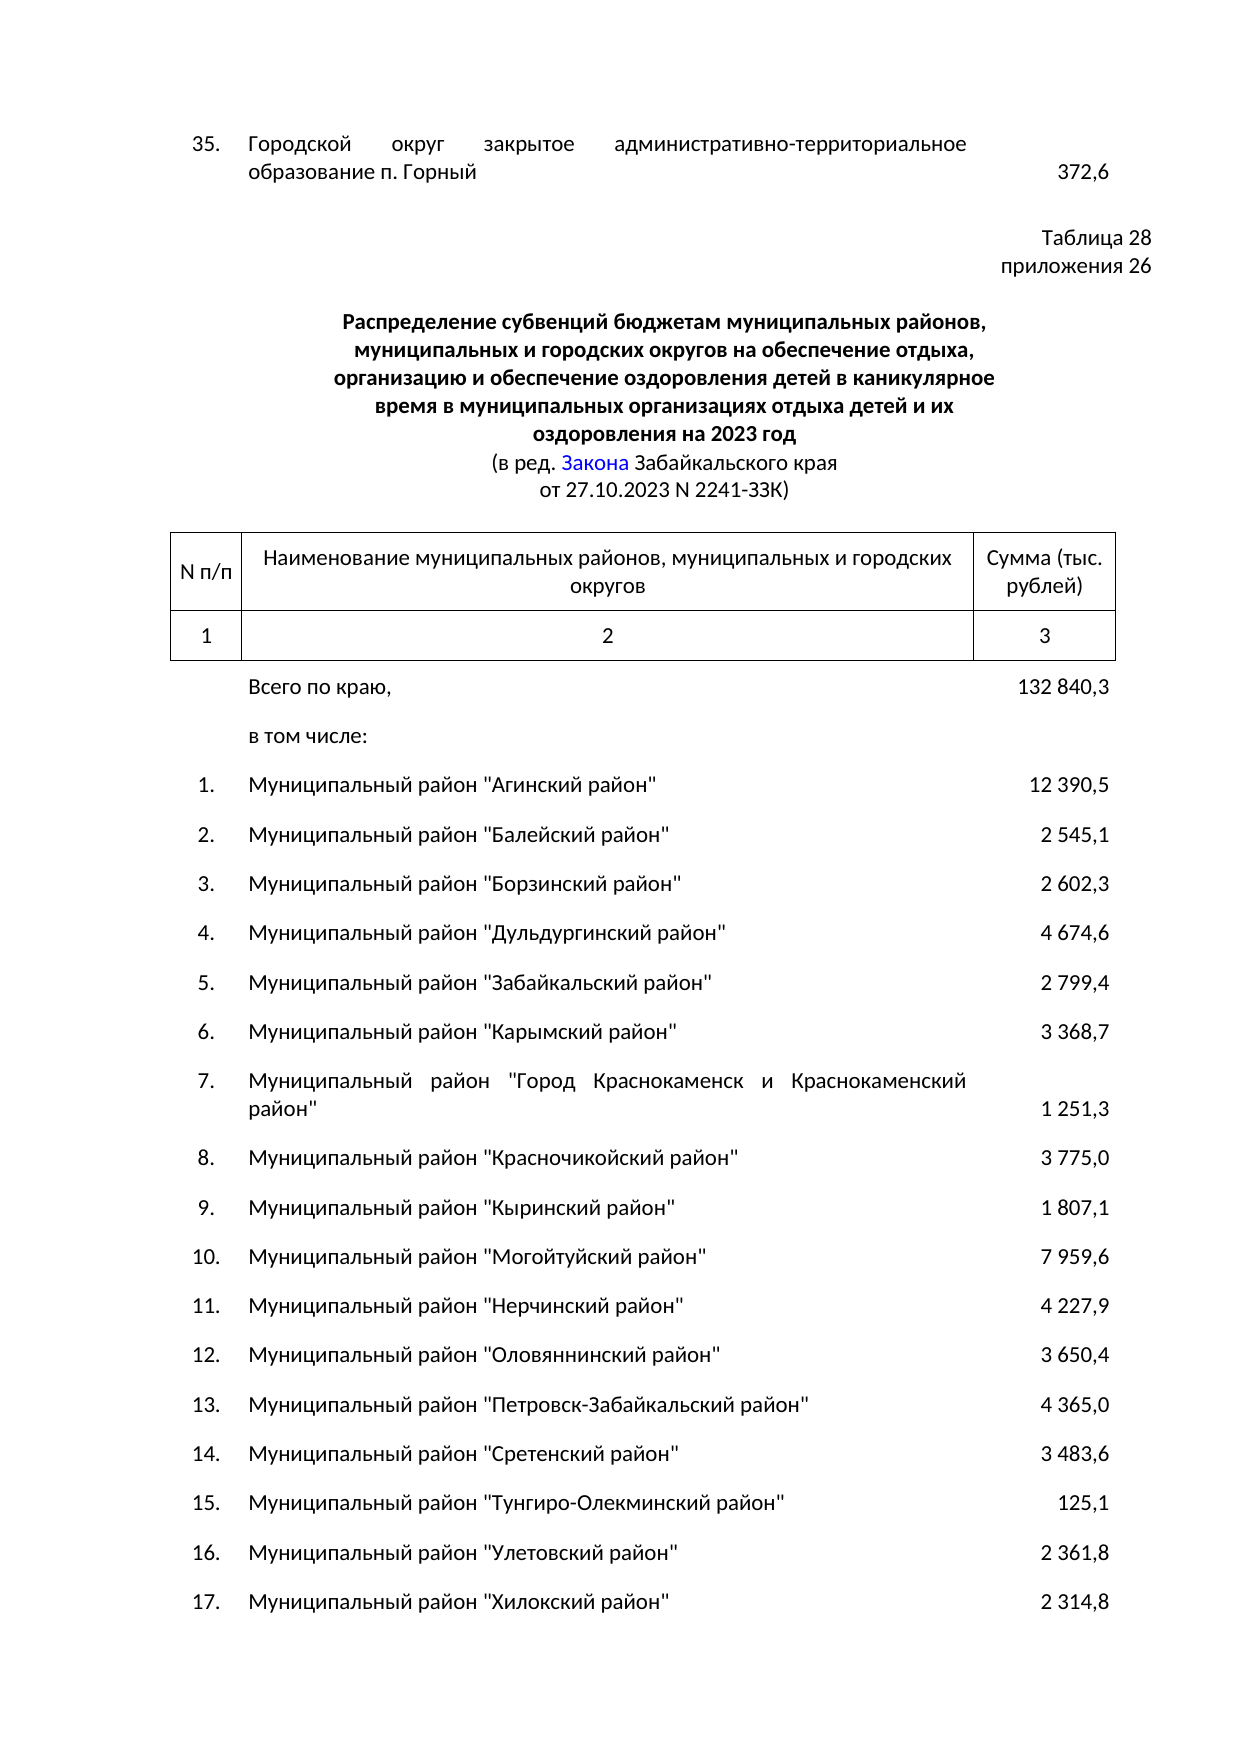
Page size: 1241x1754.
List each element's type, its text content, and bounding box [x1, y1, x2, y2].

title оздоровления на 2023 год [177, 419, 1152, 448]
title время в муниципальных организациях отдыха детей и их [177, 392, 1152, 419]
text (в ред. Закона Забайкальского края [177, 448, 1152, 476]
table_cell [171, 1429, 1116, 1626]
title Распределение субвенций бюджетам муниципальных районов, [177, 307, 1152, 336]
text приложения 26 [177, 251, 1152, 279]
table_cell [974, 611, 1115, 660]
text от 27.10.2023 N 2241-ЗЗК) [177, 476, 1152, 504]
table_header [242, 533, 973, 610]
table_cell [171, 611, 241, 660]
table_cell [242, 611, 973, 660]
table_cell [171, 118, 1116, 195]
title муниципальных и городских округов на обеспечение отдыха, [177, 336, 1152, 363]
title организацию и обеспечение оздоровления детей в каникулярное [177, 363, 1152, 392]
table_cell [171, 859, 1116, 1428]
text Таблица 28 [177, 223, 1152, 251]
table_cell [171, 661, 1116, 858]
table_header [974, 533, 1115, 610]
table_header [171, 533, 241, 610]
